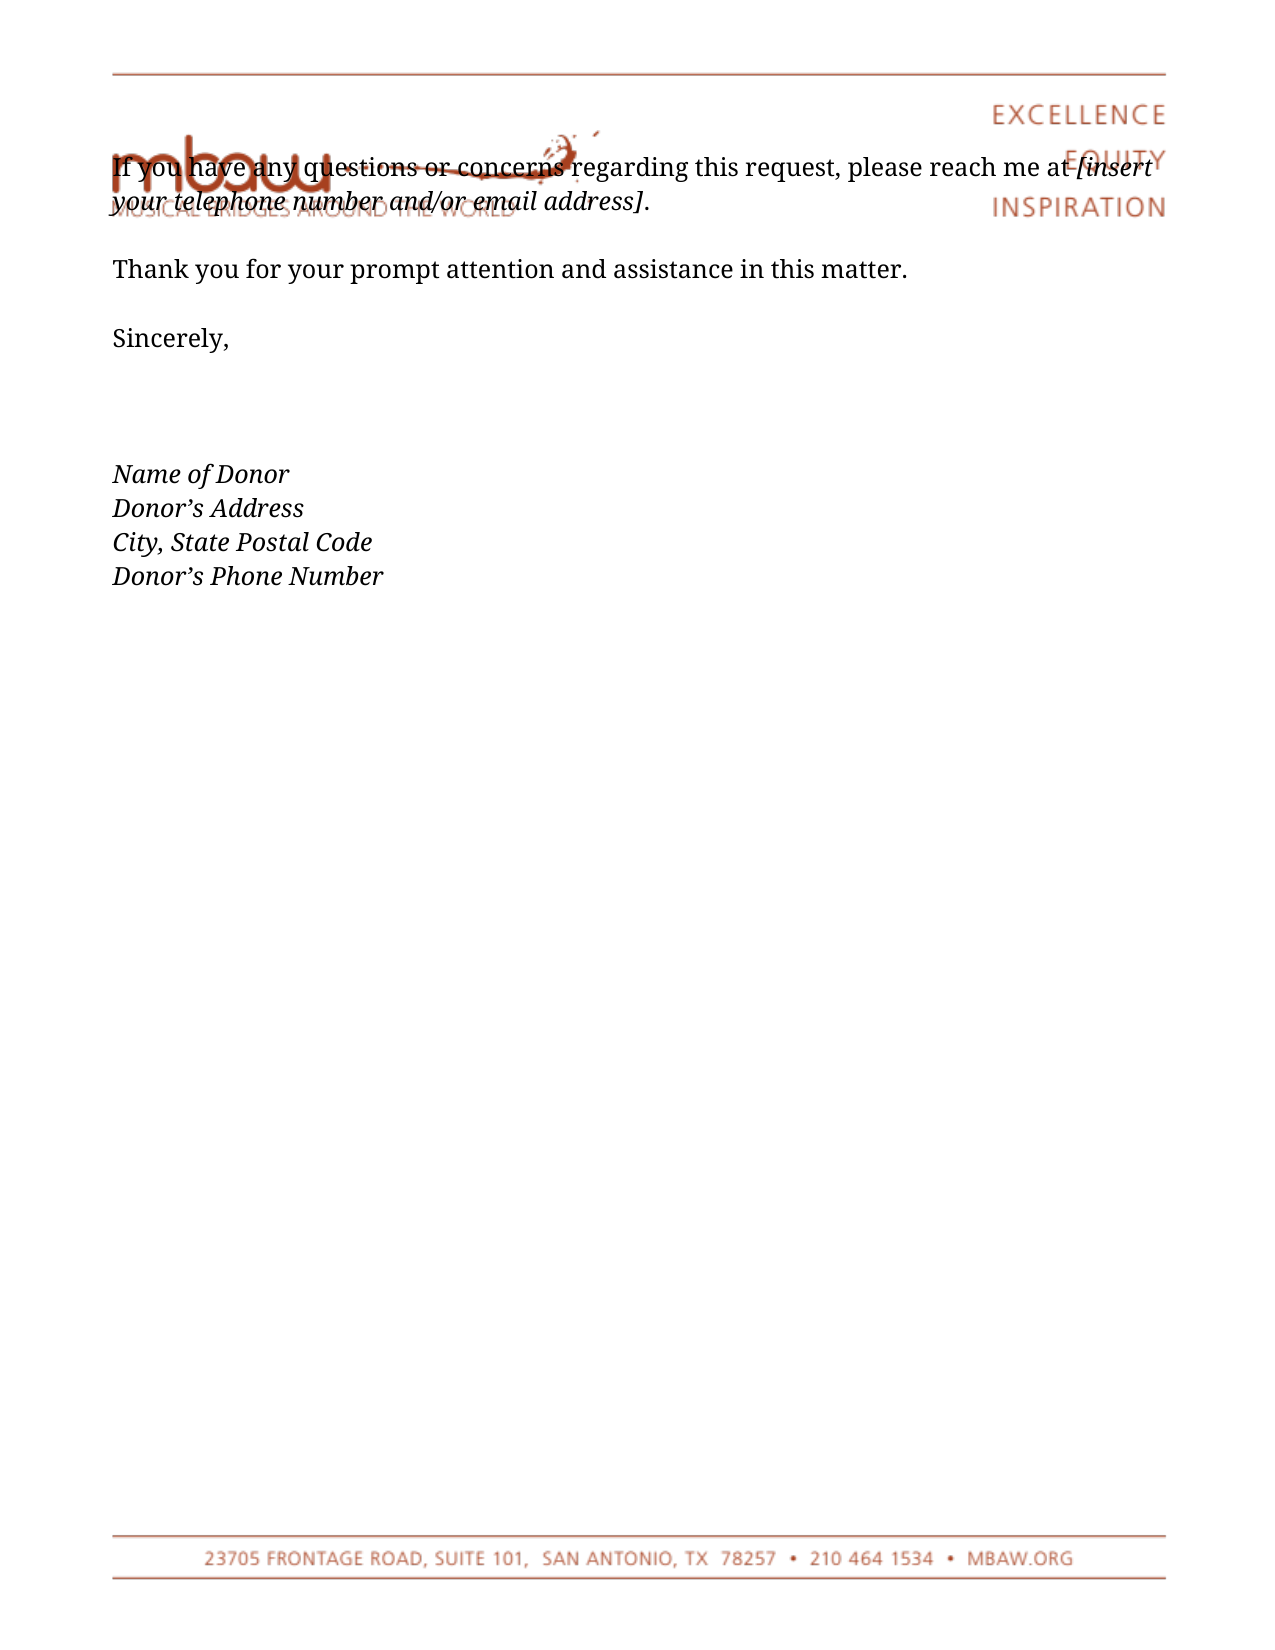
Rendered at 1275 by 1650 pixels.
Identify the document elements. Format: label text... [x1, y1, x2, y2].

text Thank you for your prompt attention and assistance in this matter. [112, 252, 1162, 286]
text Donor’s Address [112, 491, 1162, 525]
text Name of Donor [112, 457, 1162, 491]
text City, State Postal Code [112, 525, 1162, 559]
text Sincerely, [112, 320, 1162, 354]
text If you have any questions or concerns regarding this request, please reach me at [insert your telephone number and/or email address]. [112, 150, 1162, 218]
text Donor’s Phone Number [112, 559, 1162, 593]
